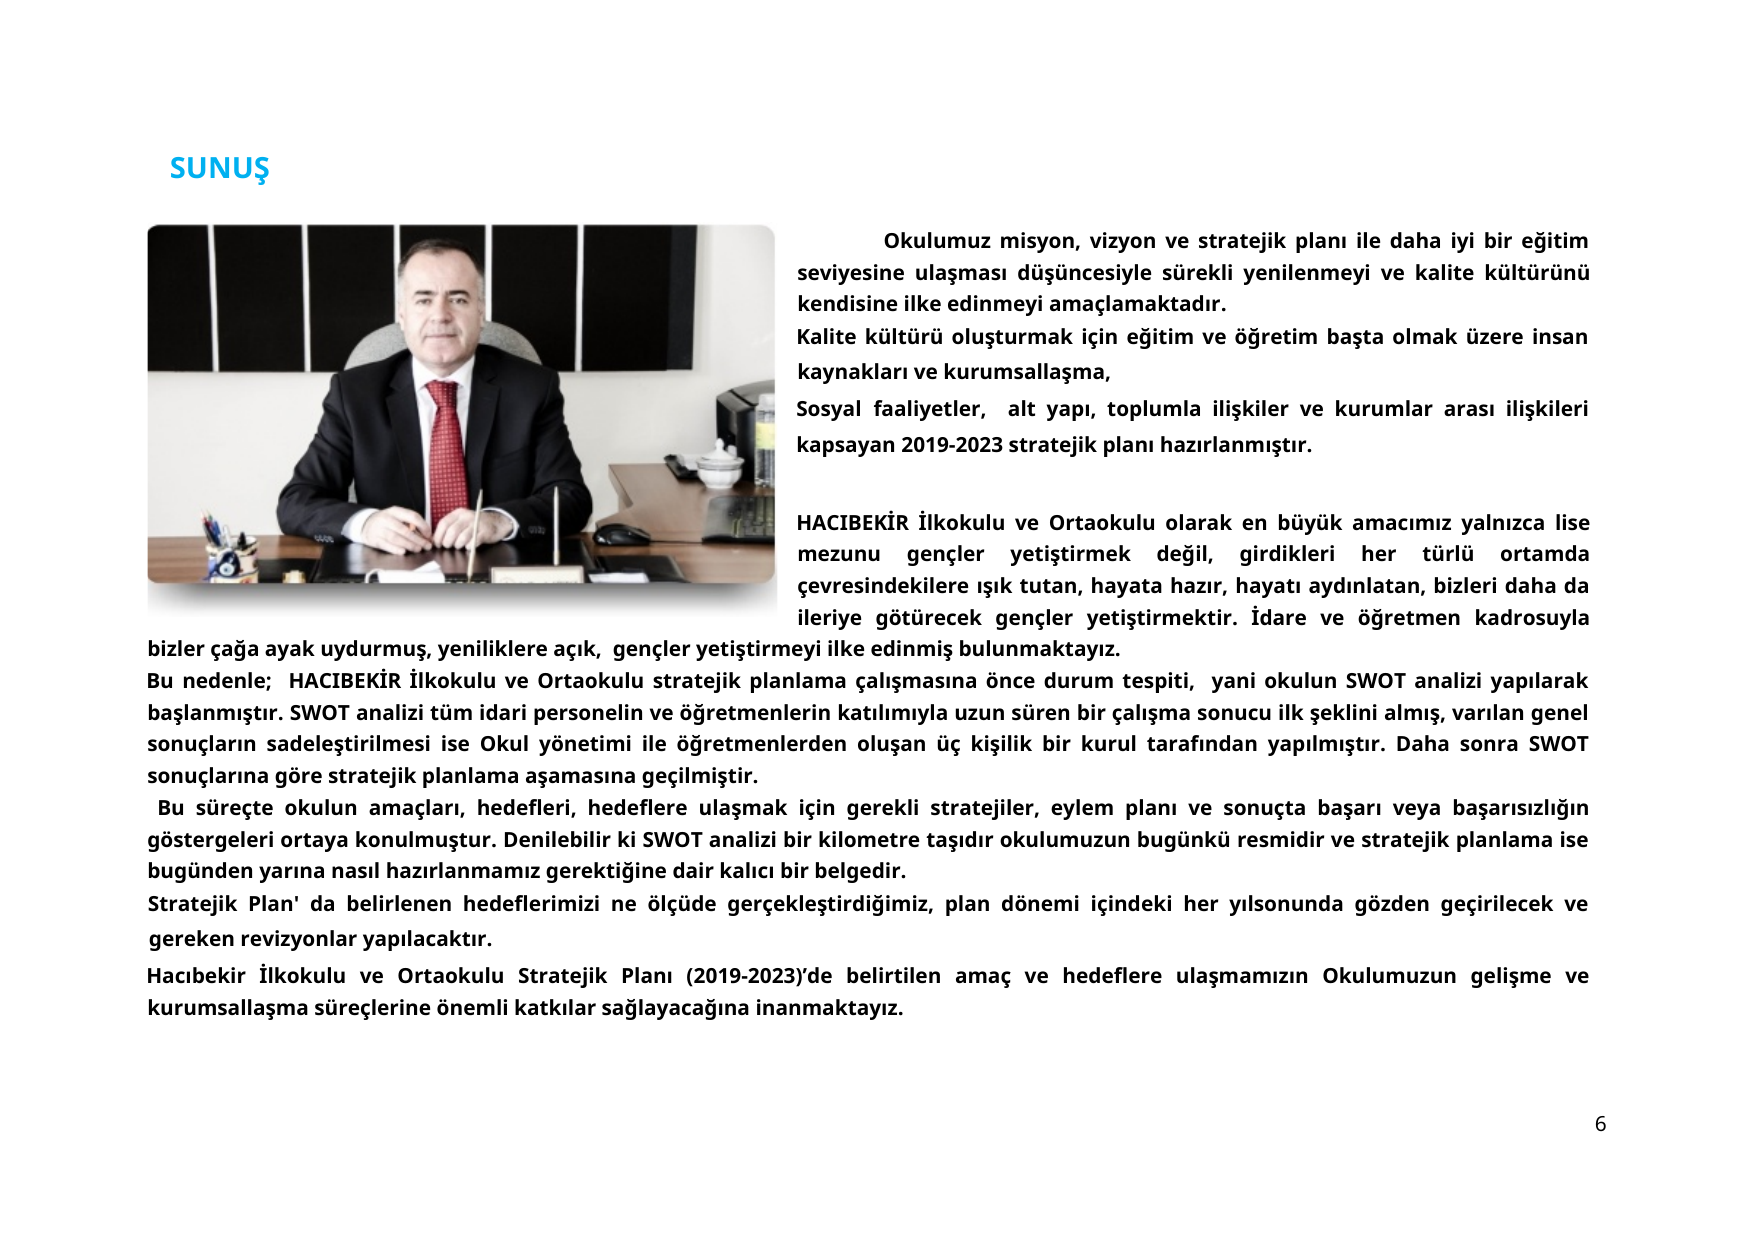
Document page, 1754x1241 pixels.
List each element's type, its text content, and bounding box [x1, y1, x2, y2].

text Hacıbekir İlkokulu ve Ortaokulu Stratejik Planı (2019-2023)’de belirtilen amaç ve hedeflere ulaşmamızın Okulumuzun gelişme ve kurumsallaşma süreçlerine önemli katkılar sağlayacağına inanmaktayız. [146, 961, 1591, 1021]
text HACIBEKİR İlkokulu ve Ortaokulu olarak en büyük amacımız yalnızca lise mezunu gençler yetiştirmek değil, girdikleri her türlü ortamda çevresindekilere ışık tutan, hayata hazır, hayatı aydınlatan, bizleri daha da ileriye götürecek gençler yetiştirmektir. İdare ve öğretmen kadrosuyla bizler çağa ayak uydurmuş, yeniliklere açık, gençler yetiştirmeyi ilke edinmiş bulunmaktayız. [146, 508, 1591, 663]
text Stratejik Plan' da belirlenen hedeflerimizi ne ölçüde gerçekleştirdiğimiz, plan dönemi içindeki her yılsonunda gözden geçirilecek ve gereken revizyonlar yapılacaktır. [148, 889, 1590, 953]
subtitle SUNUŞ [147, 148, 1606, 187]
text Bu süreçte okulun amaçları, hedefleri, hedeflere ulaşmak için gerekli stratejiler, eylem planı ve sonuçta başarı veya başarısızlığın göstergeleri ortaya konulmuştur. Denilebilir ki SWOT analizi bir kilometre taşıdır okulumuzun bugünkü resmidir ve stratejik planlama ise bugünden yarına nasıl hazırlanmamız gerektiğine dair kalıcı bir belgedir. [146, 793, 1591, 885]
picture [147, 222, 778, 617]
text Kalite kültürü oluşturmak için eğitim ve öğretim başta olmak üzere insan kaynakları ve kurumsallaşma, [778, 322, 1590, 386]
text Okulumuz misyon, vizyon ve stratejik planı ile daha iyi bir eğitim seviyesine ulaşması düşüncesiyle sürekli yenilenmeyi ve kalite kültürünü kendisine ilke edinmeyi amaçlamaktadır. [778, 226, 1591, 318]
text Bu nedenle; HACIBEKİR İlkokulu ve Ortaokulu stratejik planlama çalışmasına önce durum tespiti, yani okulun SWOT analizi yapılarak başlanmıştır. SWOT analizi tüm idari personelin ve öğretmenlerin katılımıyla uzun süren bir çalışma sonucu ilk şeklini almış, varılan genel sonuçların sadeleştirilmesi ise Okul yönetimi ile öğretmenlerden oluşan üç kişilik bir kurul tarafından yapılmıştır. Daha sonra SWOT sonuçlarına göre stratejik planlama aşamasına geçilmiştir. [146, 666, 1591, 789]
text Sosyal faaliyetler, alt yapı, toplumla ilişkiler ve kurumlar arası ilişkileri kapsayan 2019-2023 stratejik planı hazırlanmıştır. [778, 394, 1590, 458]
